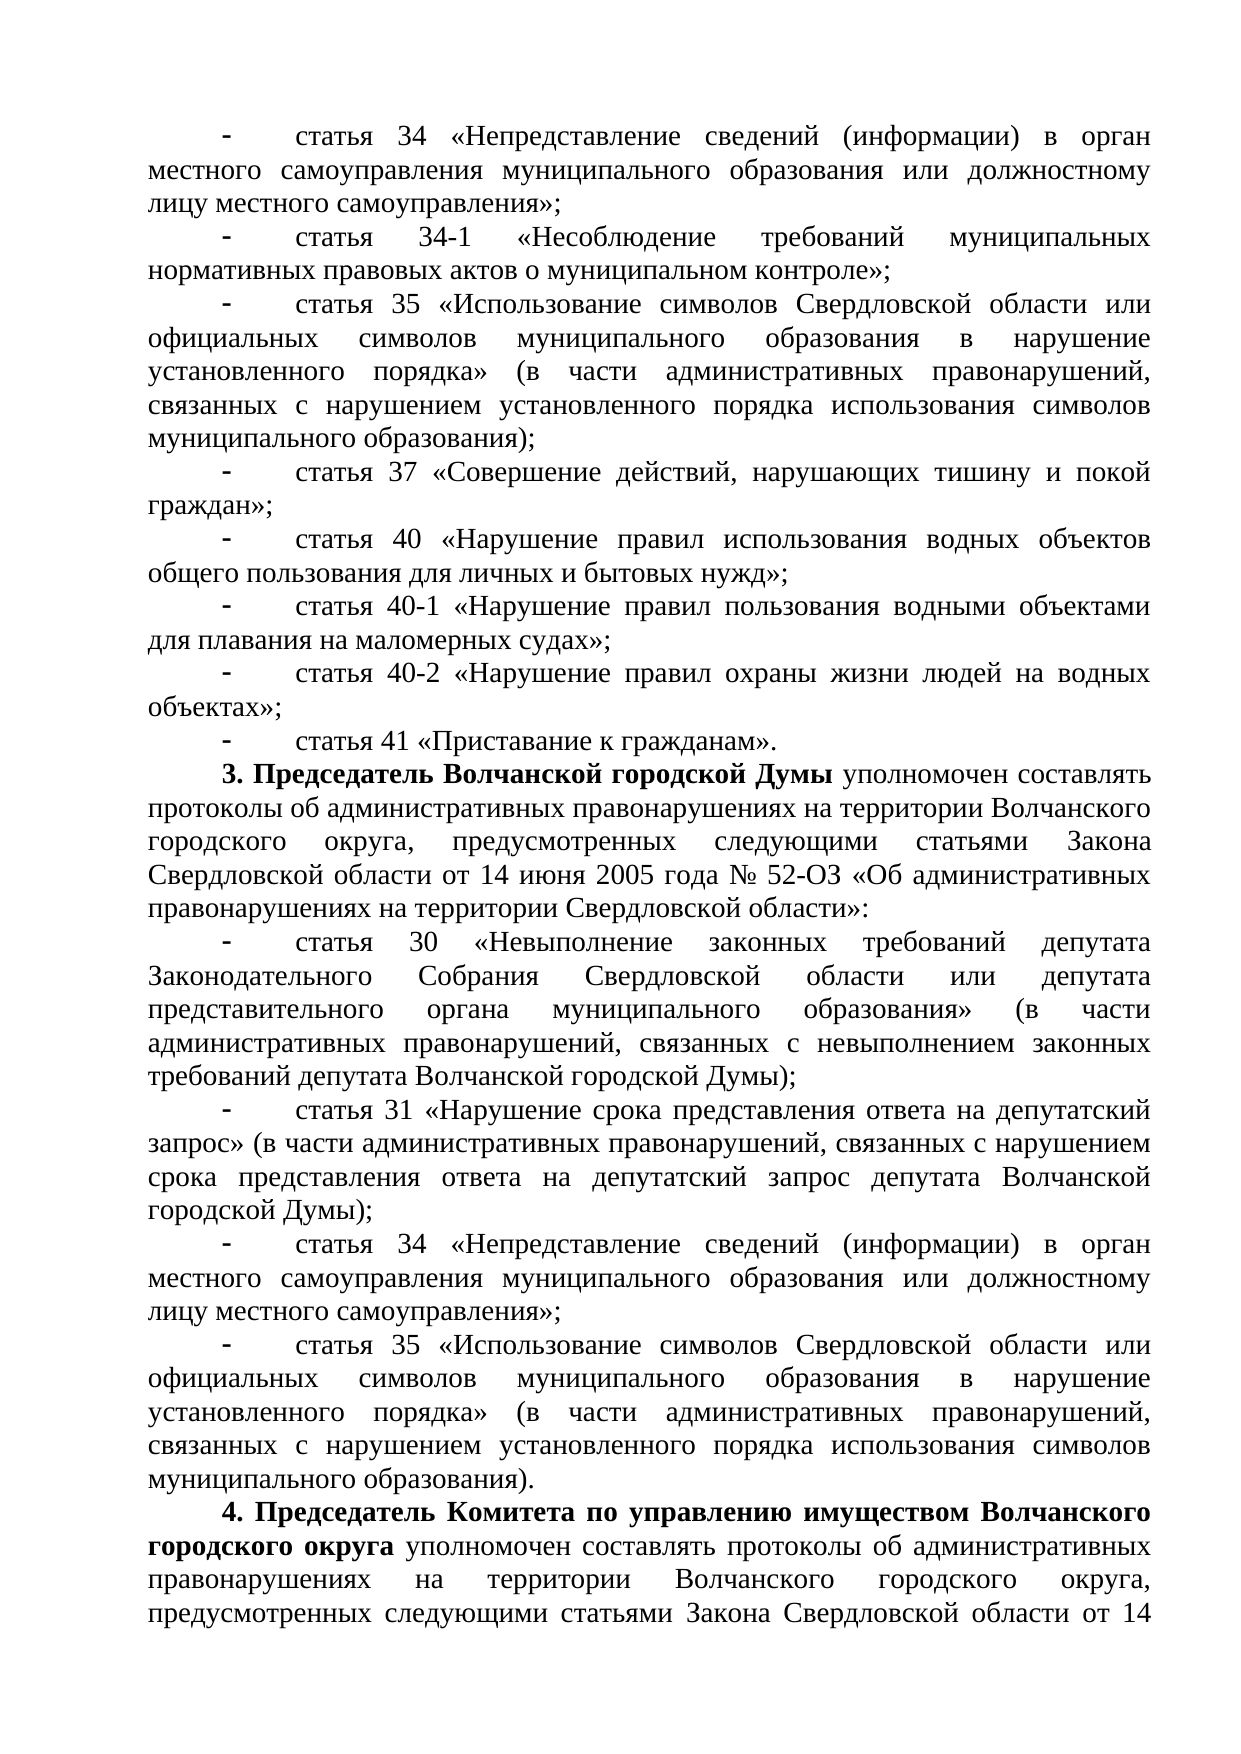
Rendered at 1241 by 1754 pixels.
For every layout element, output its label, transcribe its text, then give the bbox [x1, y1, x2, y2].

list статья 30 «Невыполнение законных требований депутата Законодательного Собрания Свердловской области или депутата представительного органа муниципального образования» (в части административных правонарушений, связанных с невыполнением законных требований депутата Волчанской городской Думы); [148, 924, 1152, 1092]
list статья 40-2 «Нарушение правил охраны жизни людей на водных объектах»; [148, 655, 1152, 723]
text 3. Председатель Волчанской городской Думы уполномочен составлять протоколы об административных правонарушениях на территории Волчанского городского округа, предусмотренных следующими статьями Закона Свердловской области от 14 июня 2005 года № 52-ОЗ «Об административных правонарушениях на территории Свердловской области»: [148, 756, 1152, 924]
list статья 40-1 «Нарушение правил пользования водными объектами для плавания на маломерных судах»; [148, 588, 1152, 655]
list статья 41 «Приставание к гражданам». [148, 723, 1152, 756]
list статья 37 «Совершение действий, нарушающих тишину и покой граждан»; [148, 454, 1152, 521]
list статья 35 «Использование символов Свердловской области или официальных символов муниципального образования в нарушение установленного порядка» (в части административных правонарушений, связанных с нарушением установленного порядка использования символов муниципального образования); [148, 286, 1152, 454]
list статья 34 «Непредставление сведений (информации) в орган местного самоуправления муниципального образования или должностному лицу местного самоуправления»; [148, 1226, 1152, 1327]
list статья 34 «Непредставление сведений (информации) в орган местного самоуправления муниципального образования или должностному лицу местного самоуправления»; [148, 118, 1152, 219]
list статья 40 «Нарушение правил использования водных объектов общего пользования для личных и бытовых нужд»; [148, 521, 1152, 588]
list статья 31 «Нарушение срока представления ответа на депутатский запрос» (в части административных правонарушений, связанных с нарушением срока представления ответа на депутатский запрос депутата Волчанской городской Думы); [148, 1092, 1152, 1226]
list статья 35 «Использование символов Свердловской области или официальных символов муниципального образования в нарушение установленного порядка» (в части административных правонарушений, связанных с нарушением установленного порядка использования символов муниципального образования). [148, 1327, 1152, 1494]
list статья 34-1 «Несоблюдение требований муниципальных нормативных правовых актов о муниципальном контроле»; [148, 219, 1152, 286]
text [148, 1494, 1152, 1629]
